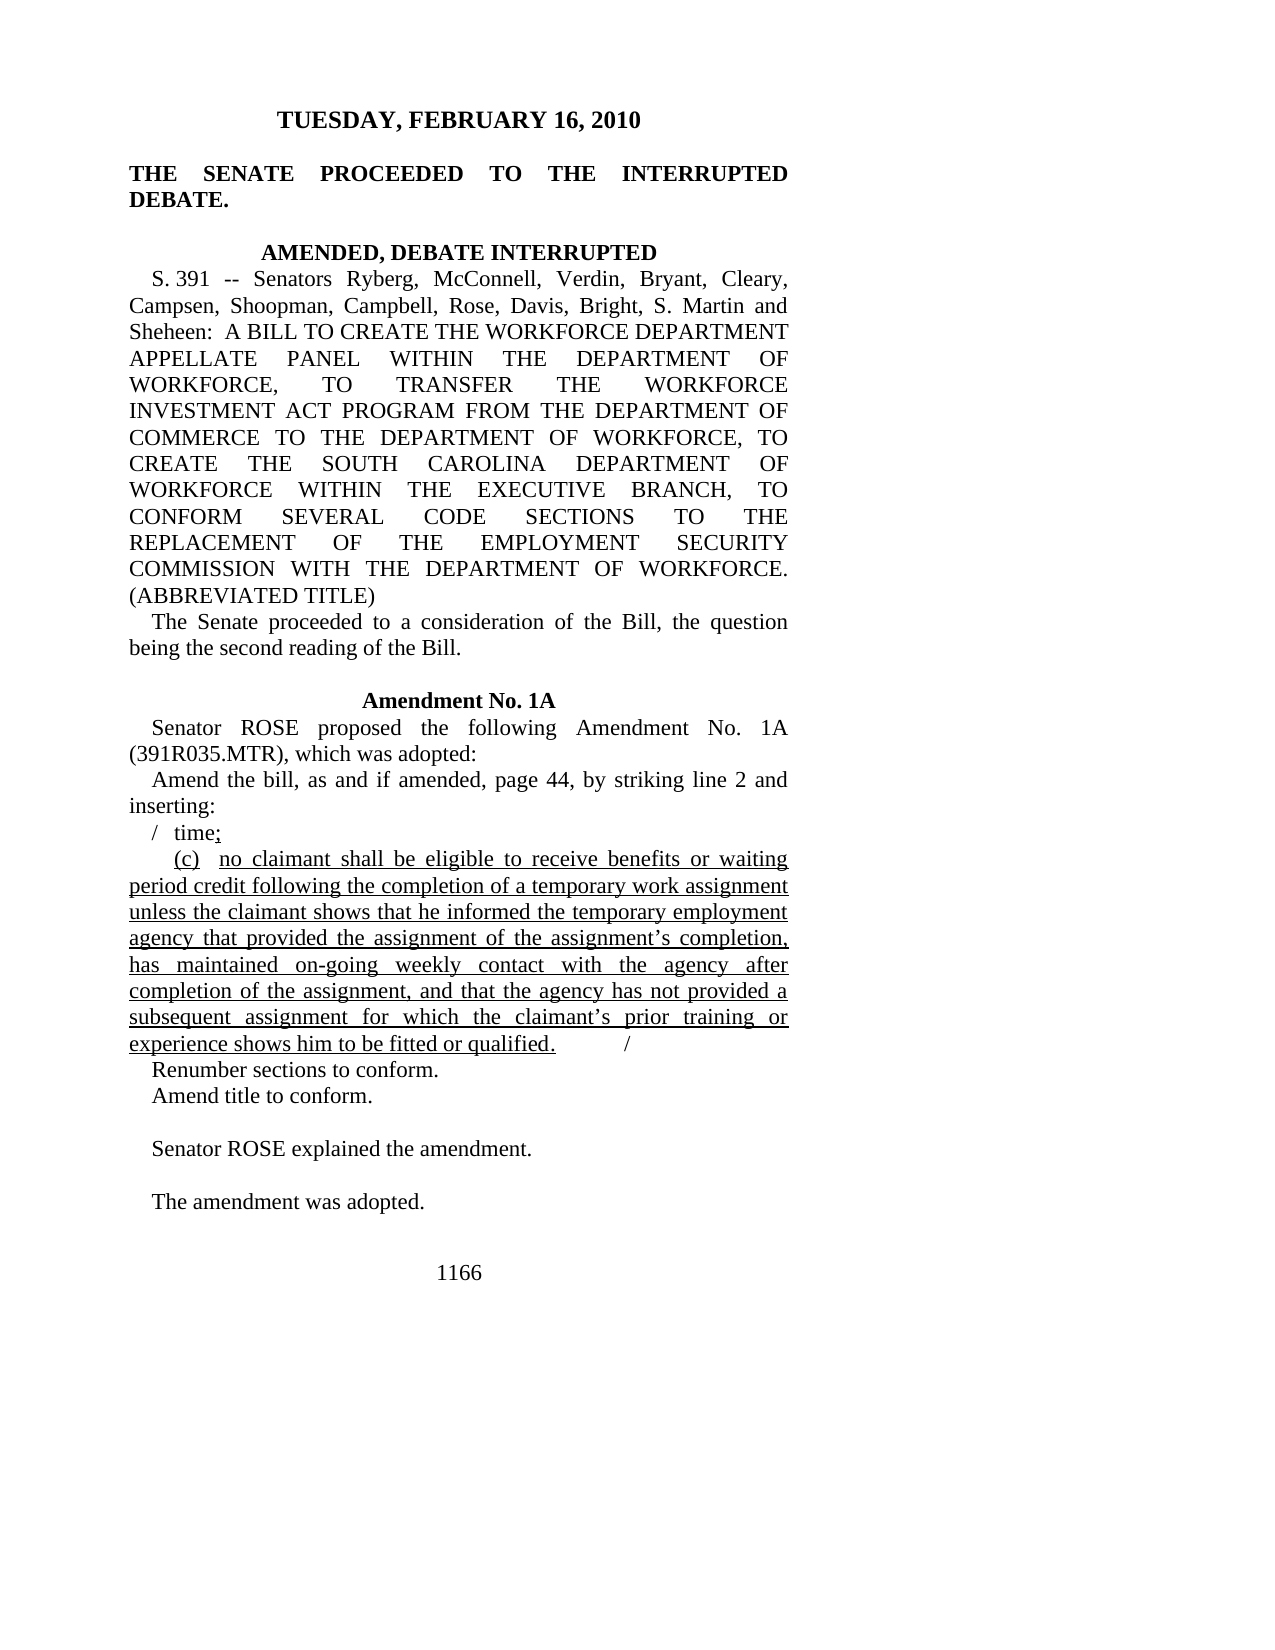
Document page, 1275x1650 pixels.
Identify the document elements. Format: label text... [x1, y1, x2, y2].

text Senator ROSE proposed the following Amendment No. 1A (391R035.MTR), which was adopted: [129, 713, 789, 766]
text (c) no claimant shall be eligible to receive benefits or waiting period credit following the completion of a temporary work assignment unless the claimant shows that he informed the temporary employment agency that provided the assignment of the assignment’s completion, has maintained on-going weekly contact with the agency after completion of the assignment, and that the agency has not provided a subsequent assignment for which the claimant’s prior training or experience shows him to be fitted or qualified. / [129, 975, 789, 1026]
text THE SENATE PROCEEDED TO THE INTERRUPTED DEBATE. [129, 160, 789, 213]
text AMENDED, DEBATE INTERRUPTED [129, 239, 789, 266]
text The amendment was adopted. [129, 1188, 789, 1214]
text (c) no claimant shall be eligible to receive benefits or waiting period credit following the completion of a temporary work assignment unless the claimant shows that he informed the temporary employment agency that provided the assignment of the assignment’s completion, has maintained on-going weekly contact with the agency after completion of the assignment, and that the agency has not provided a subsequent assignment for which the claimant’s prior training or experience shows him to be fitted or qualified. / [129, 845, 789, 895]
text Renumber sections to conform. [129, 1056, 789, 1082]
text Amend title to conform. [129, 1082, 789, 1109]
text The Senate proceeded to a consideration of the Bill, the question being the second reading of the Bill. [129, 608, 789, 661]
text (c) no claimant shall be eligible to receive benefits or waiting period credit following the completion of a temporary work assignment unless the claimant shows that he informed the temporary employment agency that provided the assignment of the assignment’s completion, has maintained on-going weekly contact with the agency after completion of the assignment, and that the agency has not provided a subsequent assignment for which the claimant’s prior training or experience shows him to be fitted or qualified. / [129, 896, 789, 947]
text S. 391 -- Senators Ryberg, McConnell, Verdin, Bryant, Cleary, Campsen, Shoopman, Campbell, Rose, Davis, Bright, S. Martin and Sheheen: A BILL TO CREATE THE WORKFORCE DEPARTMENT APPELLATE PANEL WITHIN THE DEPARTMENT OF WORKFORCE, TO TRANSFER THE WORKFORCE INVESTMENT ACT PROGRAM FROM THE DEPARTMENT OF COMMERCE TO THE DEPARTMENT OF WORKFORCE, TO CREATE THE SOUTH CAROLINA DEPARTMENT OF WORKFORCE WITHIN THE EXECUTIVE BRANCH, TO CONFORM SEVERAL CODE SECTIONS TO THE REPLACEMENT OF THE EMPLOYMENT SECURITY COMMISSION WITH THE DEPARTMENT OF WORKFORCE. (ABBREVIATED TITLE) [129, 266, 789, 608]
text / time; [129, 819, 789, 845]
text Amendment No. 1A [129, 687, 789, 713]
text Amend the bill, as and if amended, page 44, by striking line 2 and inserting: [129, 766, 789, 819]
text Senator ROSE explained the amendment. [129, 1135, 789, 1162]
